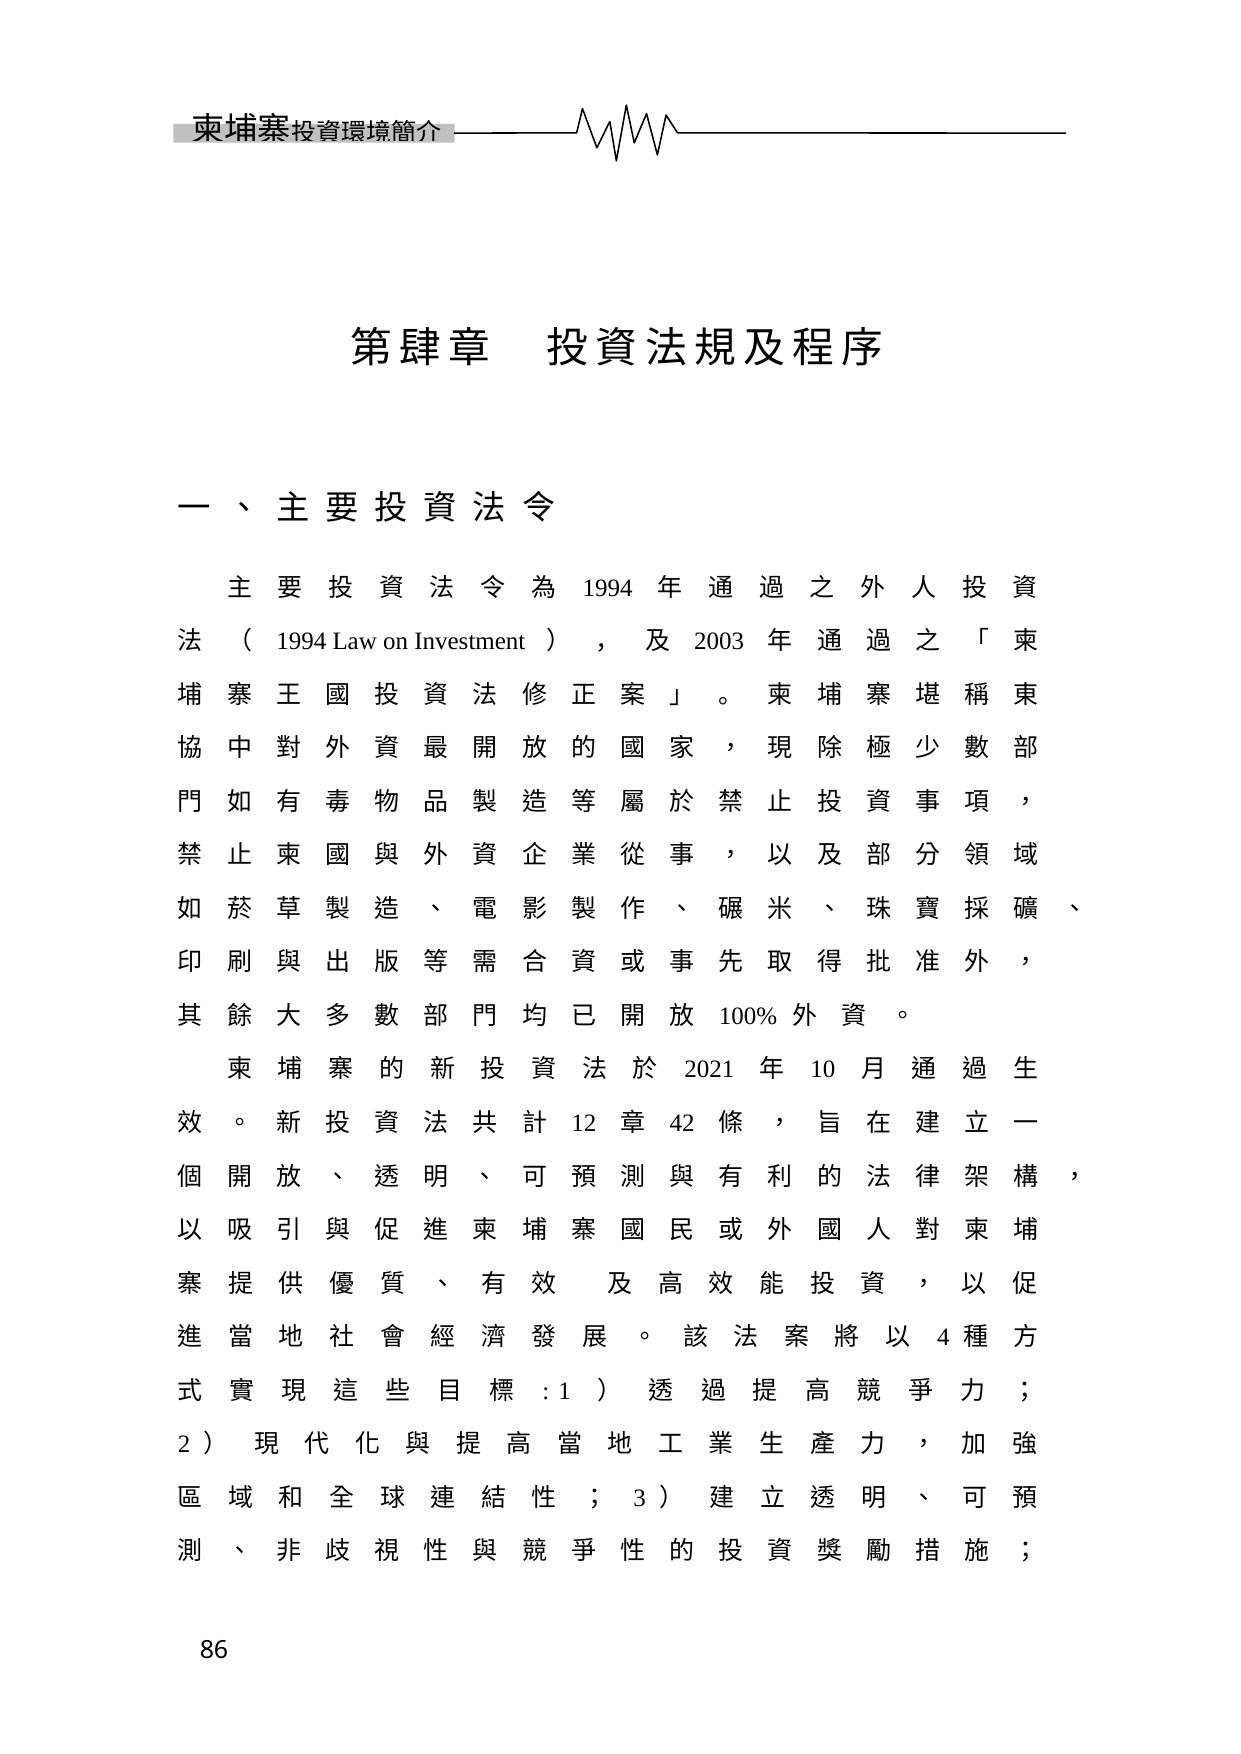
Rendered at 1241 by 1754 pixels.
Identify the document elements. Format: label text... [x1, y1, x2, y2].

text 主要投資法令為1994年通過之外人投資法（1994 Law on Investment），及2003年通過之「柬埔寨王國投資法修正案」。柬埔寨堪稱東協中對外資最開放的國家，現除極少數部門如有毒物品製造等屬於禁止投資事項，禁止柬國與外資企業從事，以及部分領域如菸草製造、電影製作、碾米、珠寶採礦、印刷與出版等需合資或事先取得批准外，其餘大多數部門均已開放100%外資。 [178, 558, 1063, 1040]
text 第肆章 投資法規及程序 [178, 291, 1063, 398]
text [178, 1040, 1063, 1576]
text 一、主要投資法令 [178, 478, 1063, 532]
